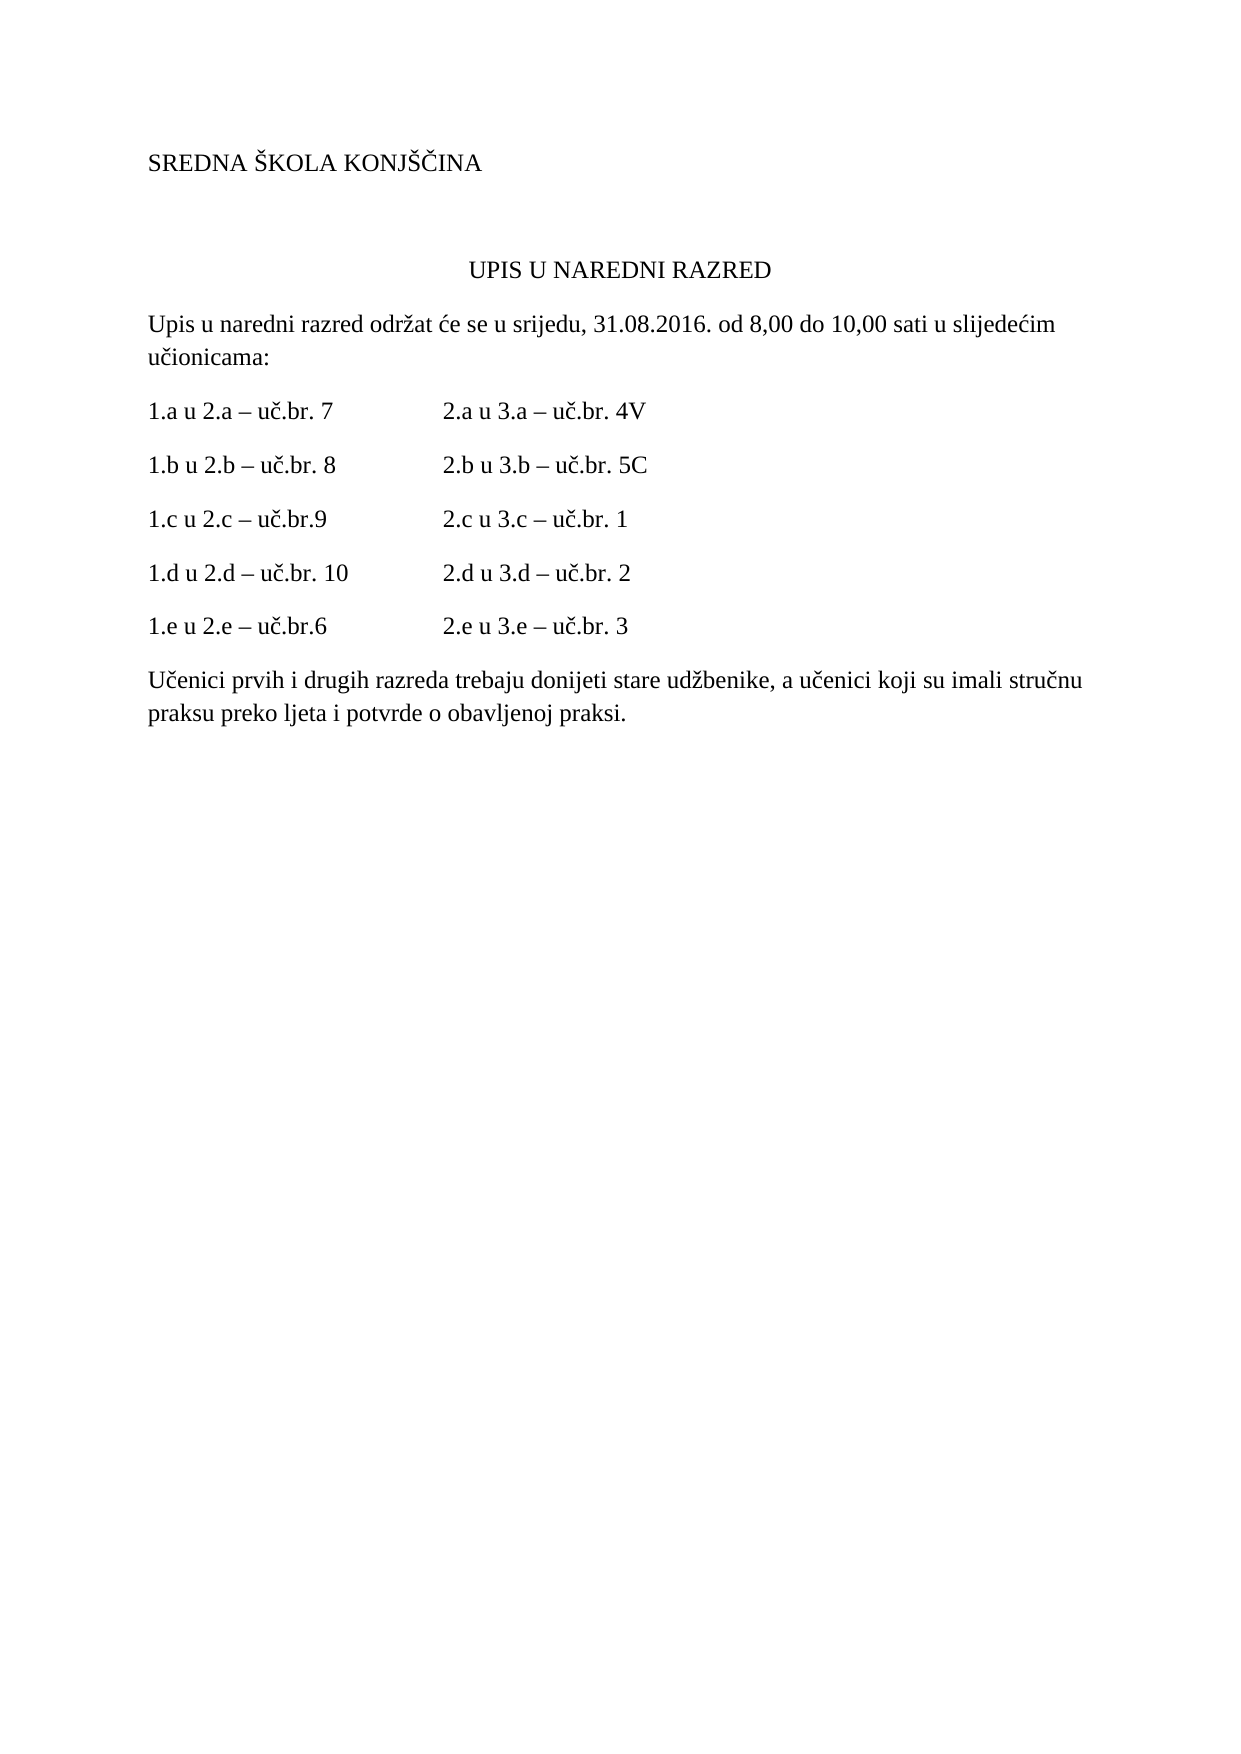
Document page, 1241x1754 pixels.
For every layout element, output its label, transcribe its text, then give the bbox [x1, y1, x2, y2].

text Upis u naredni razred održat će se u srijedu, 31.08.2016. od 8,00 do 10,00 sati u slijedećim učionicama: [148, 309, 1093, 371]
text 1.e u 2.e – uč.br.6 2.e u 3.e – uč.br. 3 [148, 611, 1093, 640]
text SREDNA ŠKOLA KONJŠČINA [148, 148, 1093, 176]
text 1.a u 2.a – uč.br. 7 2.a u 3.a – uč.br. 4V [148, 396, 1093, 425]
text 1.c u 2.c – uč.br.9 2.c u 3.c – uč.br. 1 [148, 504, 1093, 532]
text Učenici prvih i drugih razreda trebaju donijeti stare udžbenike, a učenici koji su imali stručnu praksu preko ljeta i potvrde o obavljenoj praksi. [148, 665, 1093, 727]
text 1.d u 2.d – uč.br. 10 2.d u 3.d – uč.br. 2 [148, 558, 1093, 586]
text UPIS U NAREDNI RAZRED [148, 255, 1093, 284]
text 1.b u 2.b – uč.br. 8 2.b u 3.b – uč.br. 5C [148, 450, 1093, 479]
